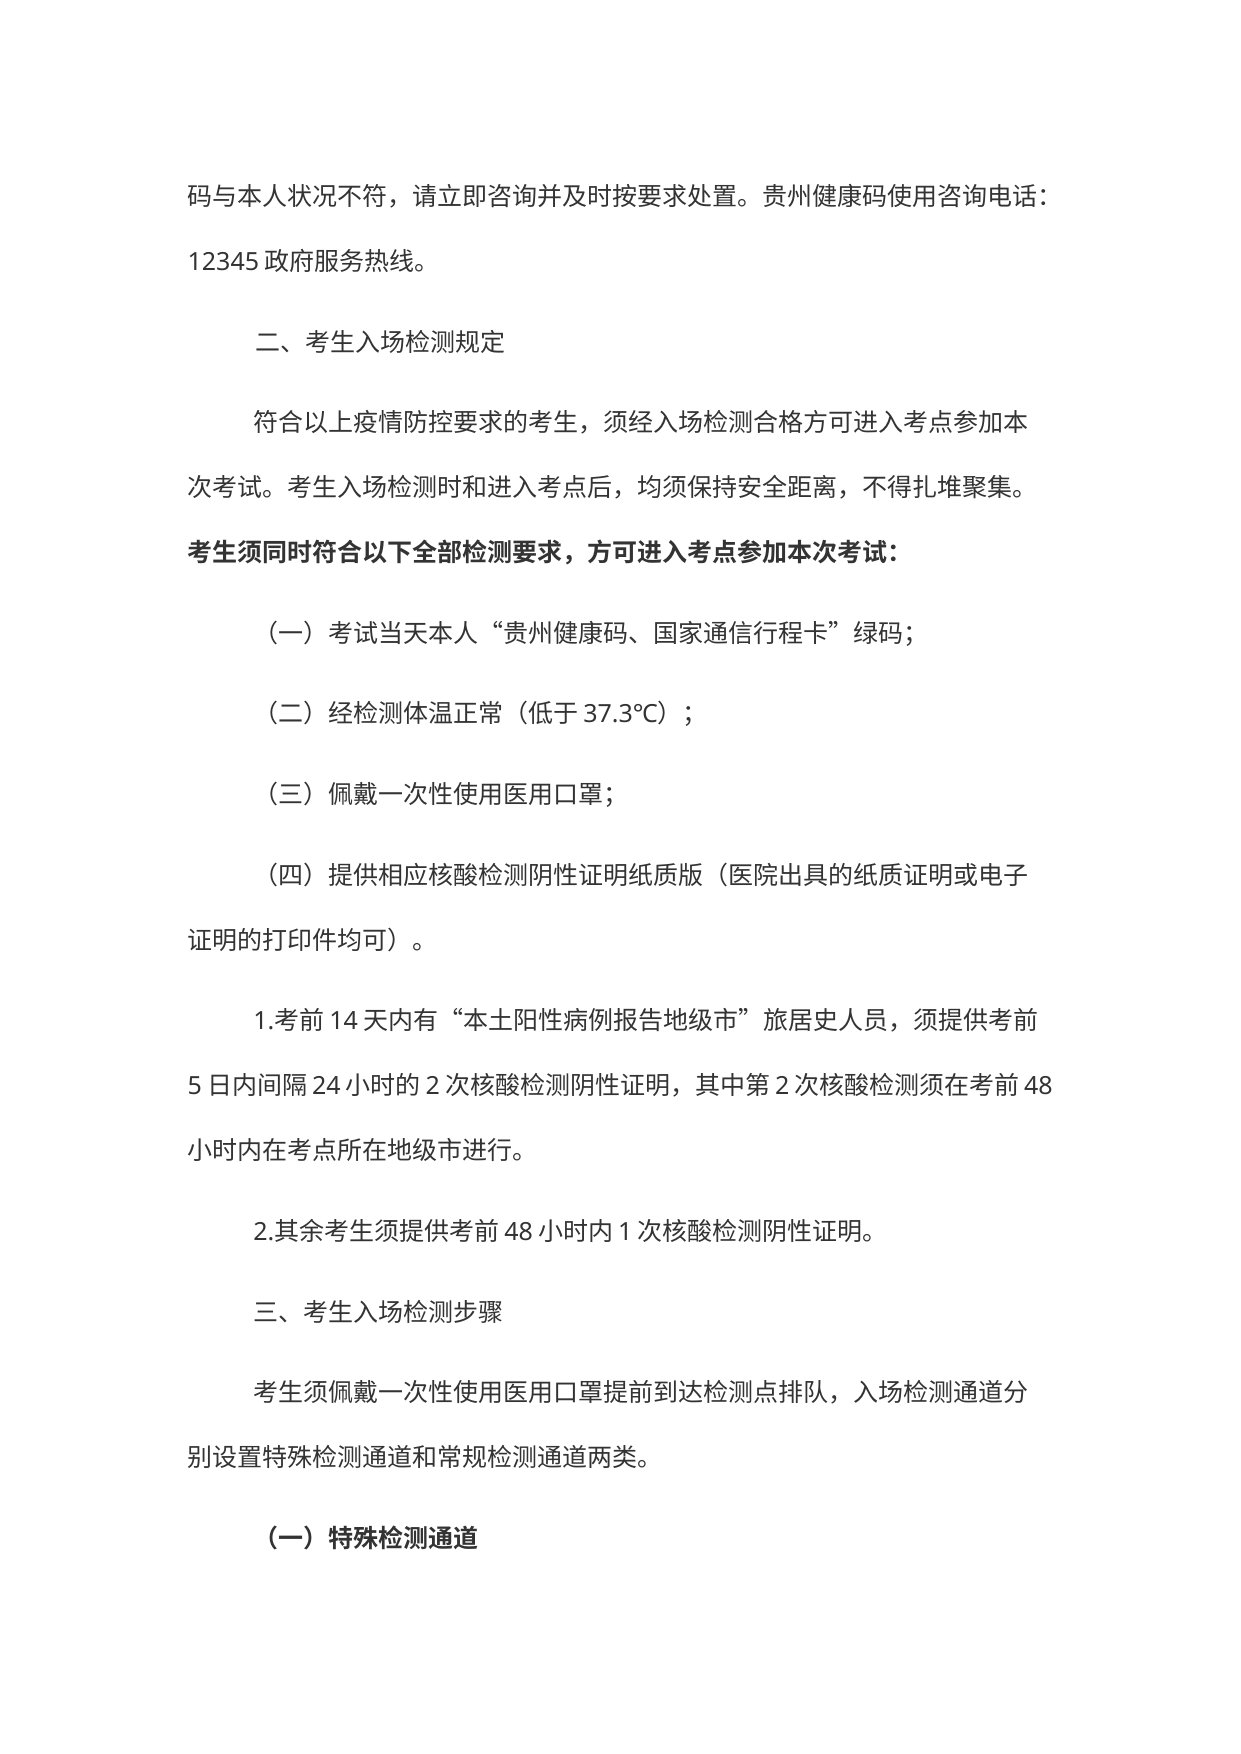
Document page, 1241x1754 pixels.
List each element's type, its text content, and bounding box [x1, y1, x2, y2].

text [187, 162, 1053, 292]
text 符合以上疫情防控要求的考生，须经入场检测合格方可进入考点参加本次考试。考生入场检测时和进入考点后，均须保持安全距离，不得扎堆聚集。考生须同时符合以下全部检测要求，方可进入考点参加本次考试： [187, 388, 1053, 583]
text （二）经检测体温正常（低于37.3℃）； [187, 679, 1053, 744]
text （一）特殊检测通道 [187, 1504, 1053, 1569]
text 考生须佩戴一次性使用医用口罩提前到达检测点排队，入场检测通道分别设置特殊检测通道和常规检测通道两类。 [187, 1358, 1053, 1488]
text （一）考试当天本人“贵州健康码、国家通信行程卡”绿码； [187, 599, 1053, 664]
text 三、考生入场检测步骤 [187, 1278, 1053, 1343]
text 二、考生入场检测规定 [187, 308, 1053, 373]
text （四）提供相应核酸检测阴性证明纸质版（医院出具的纸质证明或电子证明的打印件均可）。 [187, 841, 1053, 971]
text 2.其余考生须提供考前48小时内1次核酸检测阴性证明。 [187, 1197, 1053, 1262]
text （三）佩戴一次性使用医用口罩； [187, 760, 1053, 825]
text 1.考前14天内有“本土阳性病例报告地级市”旅居史人员，须提供考前5日内间隔24小时的2次核酸检测阴性证明，其中第2次核酸检测须在考前48小时内在考点所在地级市进行。 [187, 986, 1053, 1181]
